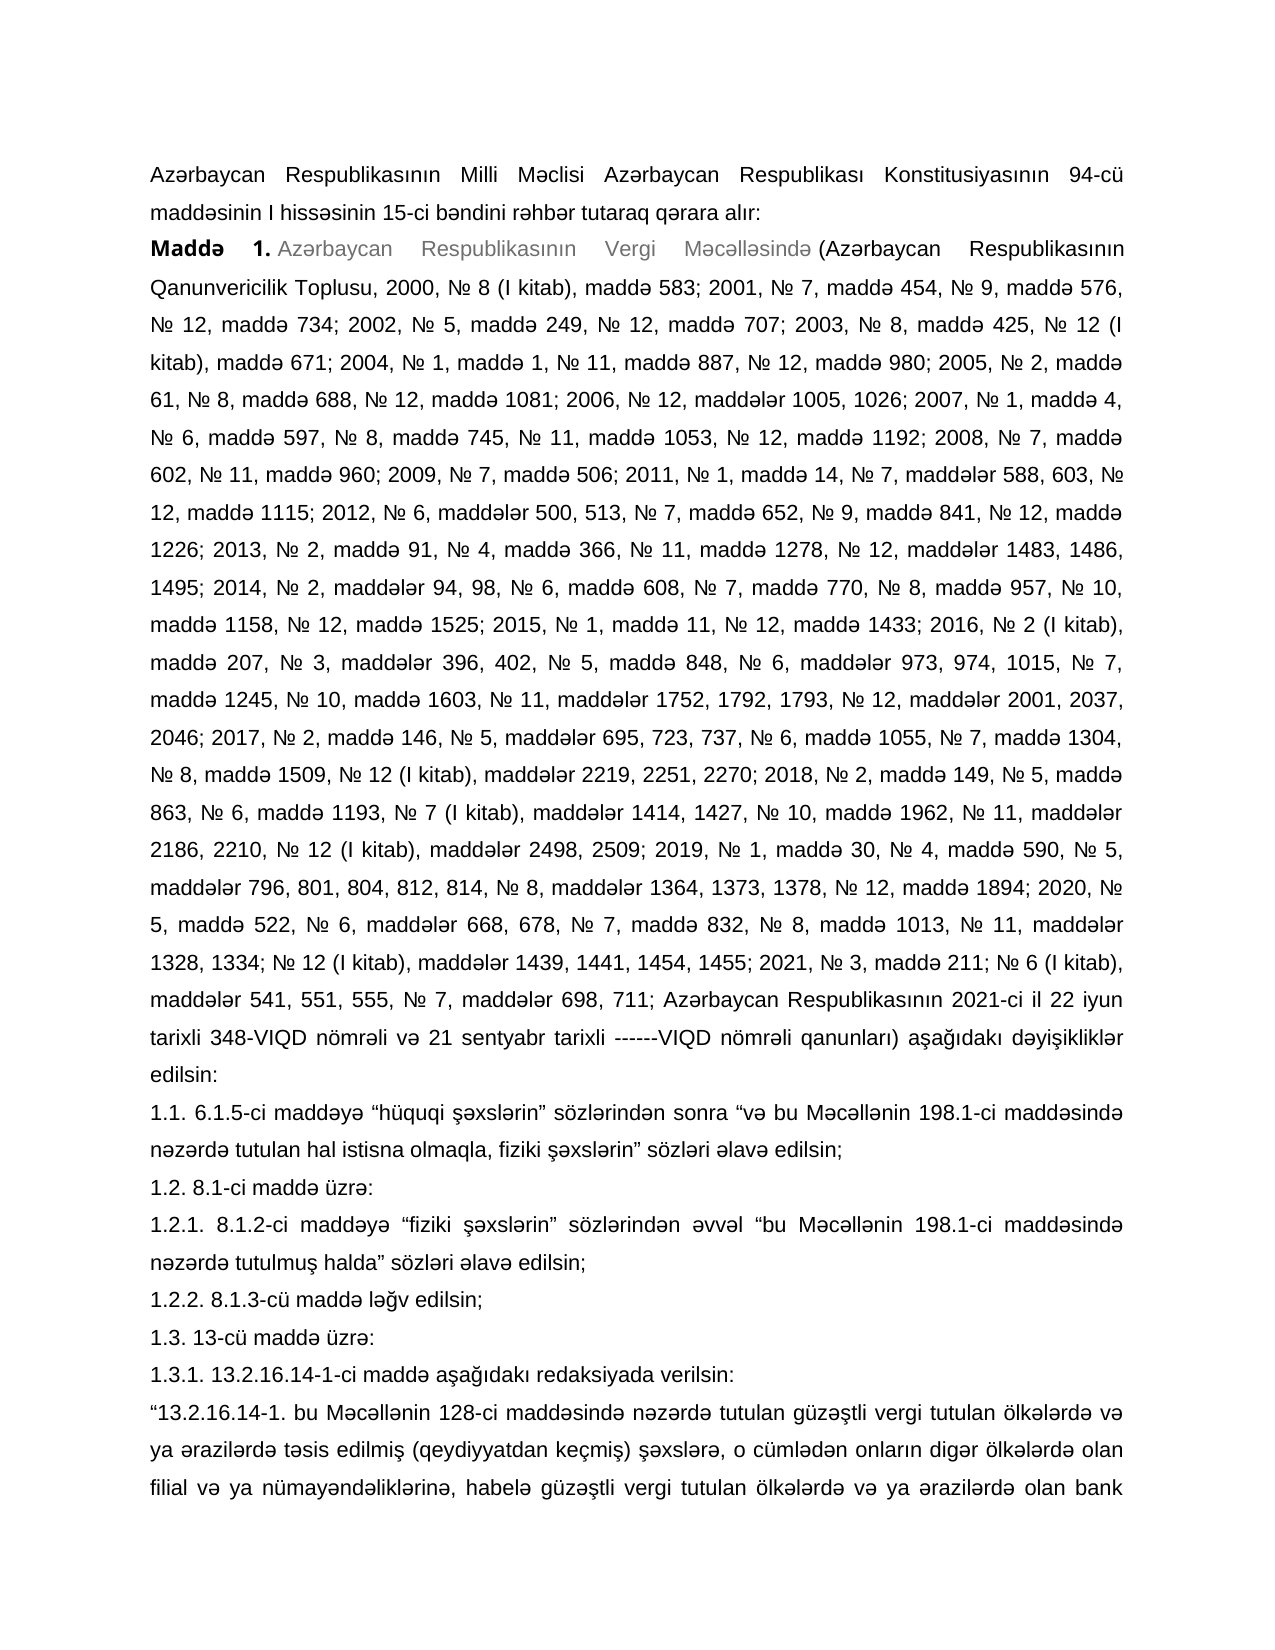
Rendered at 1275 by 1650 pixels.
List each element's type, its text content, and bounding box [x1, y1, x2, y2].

text 1.2. 8.1-ci maddə üzrə: [150, 1162, 1125, 1200]
text 1.3. 13-cü maddə üzrə: [150, 1312, 1125, 1350]
text Maddə 1. Azərbaycan Respublikasının Vergi Məcəlləsində (Azərbaycan Respublikasının Qanunvericilik Toplusu, 2000, № 8 (I kitab), maddə 583; 2001, № 7, maddə 454, № 9, maddə 576, № 12, maddə 734; 2002, № 5, maddə 249, № 12, maddə 707; 2003, № 8, maddə 425, № 12 (I kitab), maddə 671; 2004, № 1, maddə 1, № 11, maddə 887, № 12, maddə 980; 2005, № 2, maddə 61, № 8, maddə 688, № 12, maddə 1081; 2006, № 12, maddələr 1005, 1026; 2007, № 1, maddə 4, № 6, maddə 597, № 8, maddə 745, № 11, maddə 1053, № 12, maddə 1192; 2008, № 7, maddə 602, № 11, maddə 960; 2009, № 7, maddə 506; 2011, № 1, maddə 14, № 7, maddələr 588, 603, № 12, maddə 1115; 2012, № 6, maddələr 500, 513, № 7, maddə 652, № 9, maddə 841, № 12, maddə 1226; 2013, № 2, maddə 91, № 4, maddə 366, № 11, maddə 1278, № 12, maddələr 1483, 1486, 1495; 2014, № 2, maddələr 94, 98, № 6, maddə 608, № 7, maddə 770, № 8, maddə 957, № 10, maddə 1158, № 12, maddə 1525; 2015, № 1, maddə 11, № 12, maddə 1433; 2016, № 2 (I kitab), maddə 207, № 3, maddələr 396, 402, № 5, maddə 848, № 6, maddələr 973, 974, 1015, № 7, maddə 1245, № 10, maddə 1603, № 11, maddələr 1752, 1792, 1793, № 12, maddələr 2001, 2037, 2046; 2017, № 2, maddə 146, № 5, maddələr 695, 723, 737, № 6, maddə 1055, № 7, maddə 1304, № 8, maddə 1509, № 12 (I kitab), maddələr 2219, 2251, 2270; 2018, № 2, maddə 149, № 5, maddə 863, № 6, maddə 1193, № 7 (I kitab), maddələr 1414, 1427, № 10, maddə 1962, № 11, maddələr 2186, 2210, № 12 (I kitab), maddələr 2498, 2509; 2019, № 1, maddə 30, № 4, maddə 590, № 5, maddələr 796, 801, 804, 812, 814, № 8, maddələr 1364, 1373, 1378, № 12, maddə 1894; 2020, № 5, maddə 522, № 6, maddələr 668, 678, № 7, maddə 832, № 8, maddə 1013, № 11, maddələr 1328, 1334; № 12 (I kitab), maddələr 1439, 1441, 1454, 1455; 2021, № 3, maddə 211; № 6 (I kitab), maddələr 541, 551, 555, № 7, maddələr 698, 711; Azərbaycan Respublikasının 2021-ci il 22 iyun tarixli 348-VIQD nömrəli və 21 sentyabr tarixli ------VIQD nömrəli qanunları) aşağıdakı dəyişikliklər edilsin: [150, 225, 1125, 1087]
text Azərbaycan Respublikasının Milli Məclisi Azərbaycan Respublikası Konstitusiyasının 94-cü maddəsinin I hissəsinin 15-ci bəndini rəhbər tutaraq qərara alır: [150, 150, 1125, 225]
text 1.2.1. 8.1.2-ci maddəyə “fiziki şəxslərin” sözlərindən əvvəl “bu Məcəllənin 198.1-ci maddəsində nəzərdə tutulmuş halda” sözləri əlavə edilsin; [150, 1200, 1125, 1275]
text 1.3.1. 13.2.16.14-1-ci maddə aşağıdakı redaksiyada verilsin: [150, 1350, 1125, 1387]
text 1.2.2. 8.1.3-cü maddə ləğv edilsin; [150, 1275, 1125, 1312]
text 1.1. 6.1.5-ci maddəyə “hüquqi şəxslərin” sözlərindən sonra “və bu Məcəllənin 198.1-ci maddəsində nəzərdə tutulan hal istisna olmaqla, fiziki şəxslərin” sözləri əlavə edilsin; [150, 1087, 1125, 1162]
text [150, 1387, 1125, 1500]
